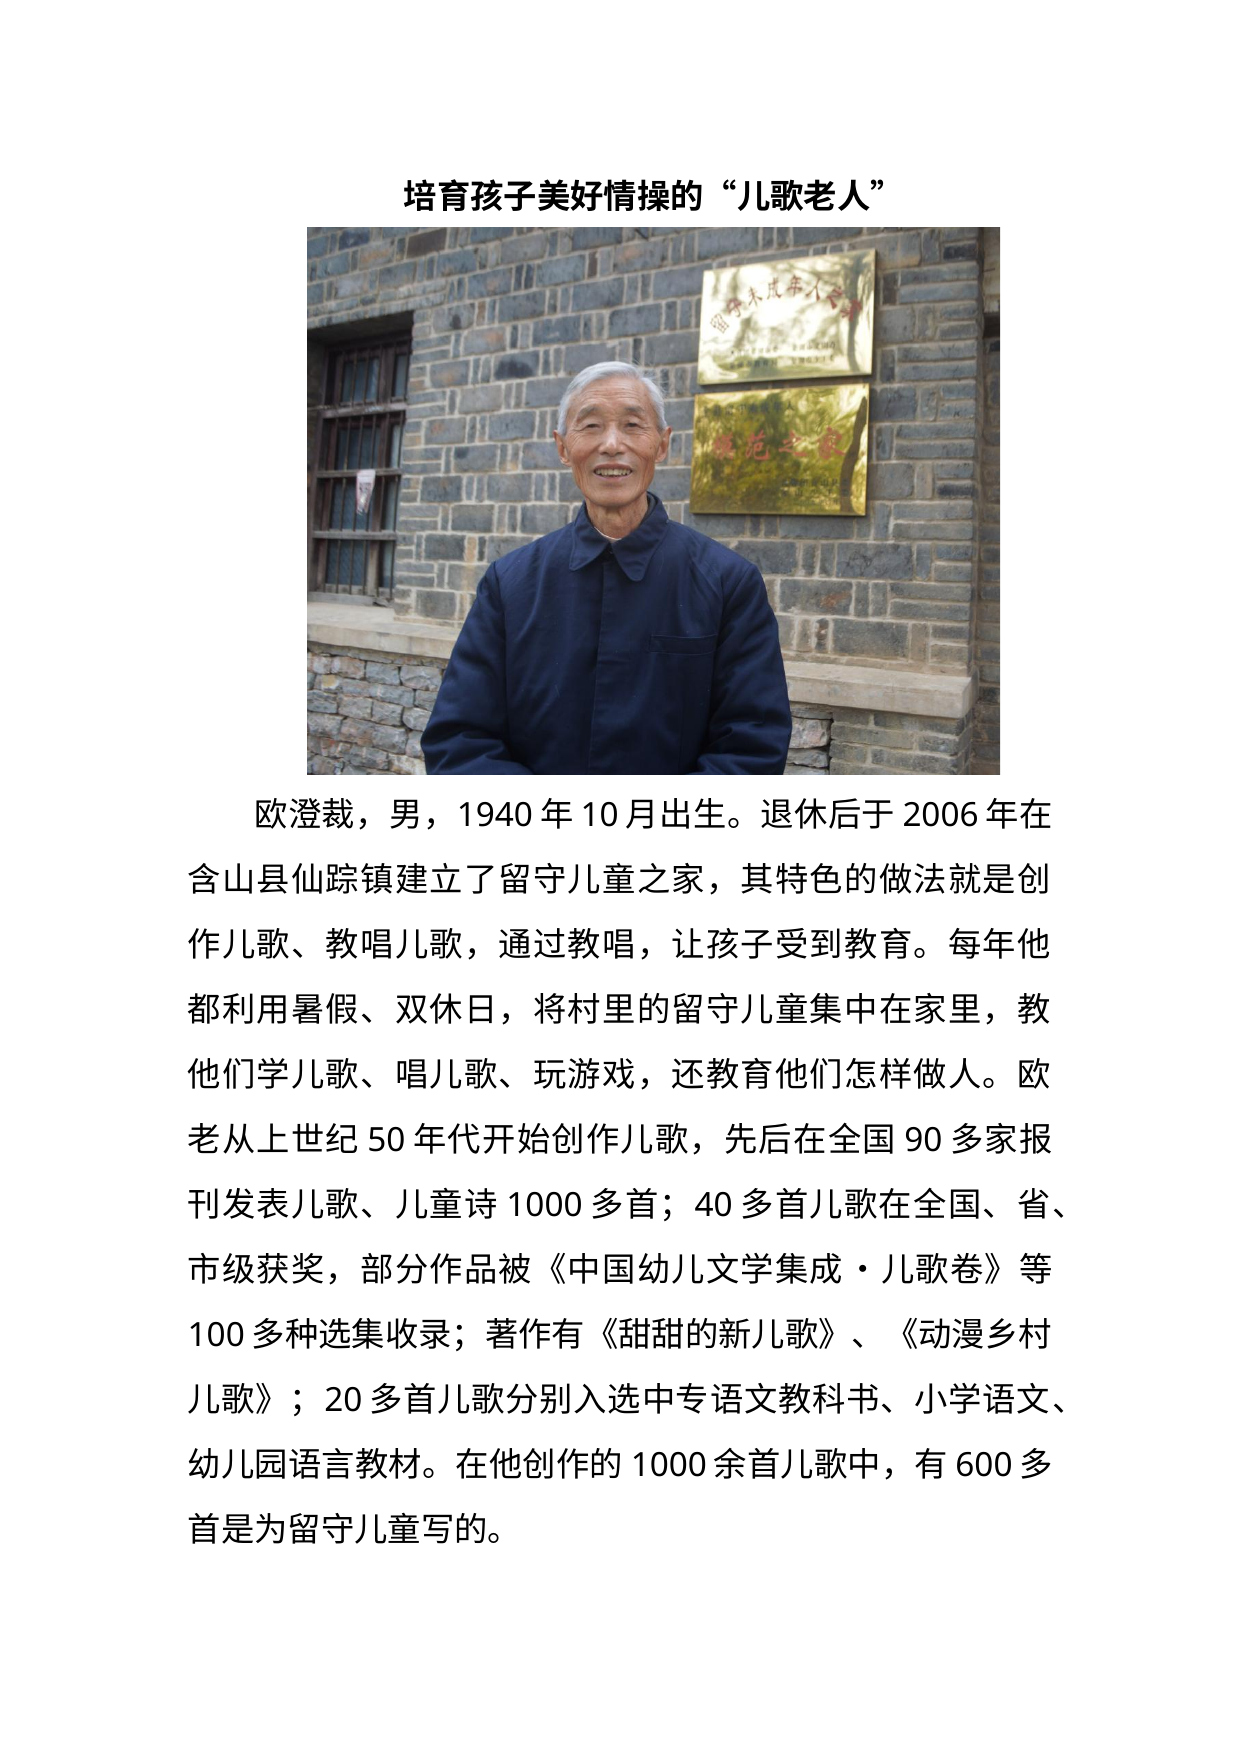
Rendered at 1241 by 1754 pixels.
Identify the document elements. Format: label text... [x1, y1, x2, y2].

text 欧澄裁，男，1940年10月出生。退休后于2006年在含山县仙踪镇建立了留守儿童之家，其特色的做法就是创作儿歌、教唱儿歌，通过教唱，让孩子受到教育。每年他都利用暑假、双休日，将村里的留守儿童集中在家里，教他们学儿歌、唱儿歌、玩游戏，还教育他们怎样做人。欧老从上世纪50年代开始创作儿歌，先后在全国90多家报刊发表儿歌、儿童诗1000多首；40多首儿歌在全国、省、市级获奖，部分作品被《中国幼儿文学集成•儿歌卷》等100多种选集收录；著作有《甜甜的新儿歌》、《动漫乡村儿歌》；20多首儿歌分别入选中专语文教科书、小学语文、幼儿园语言教材。在他创作的1000余首儿歌中，有600多首是为留守儿童写的。 [187, 779, 1053, 1559]
picture [307, 227, 1001, 775]
text 培育孩子美好情操的“儿歌老人” [187, 162, 1053, 227]
